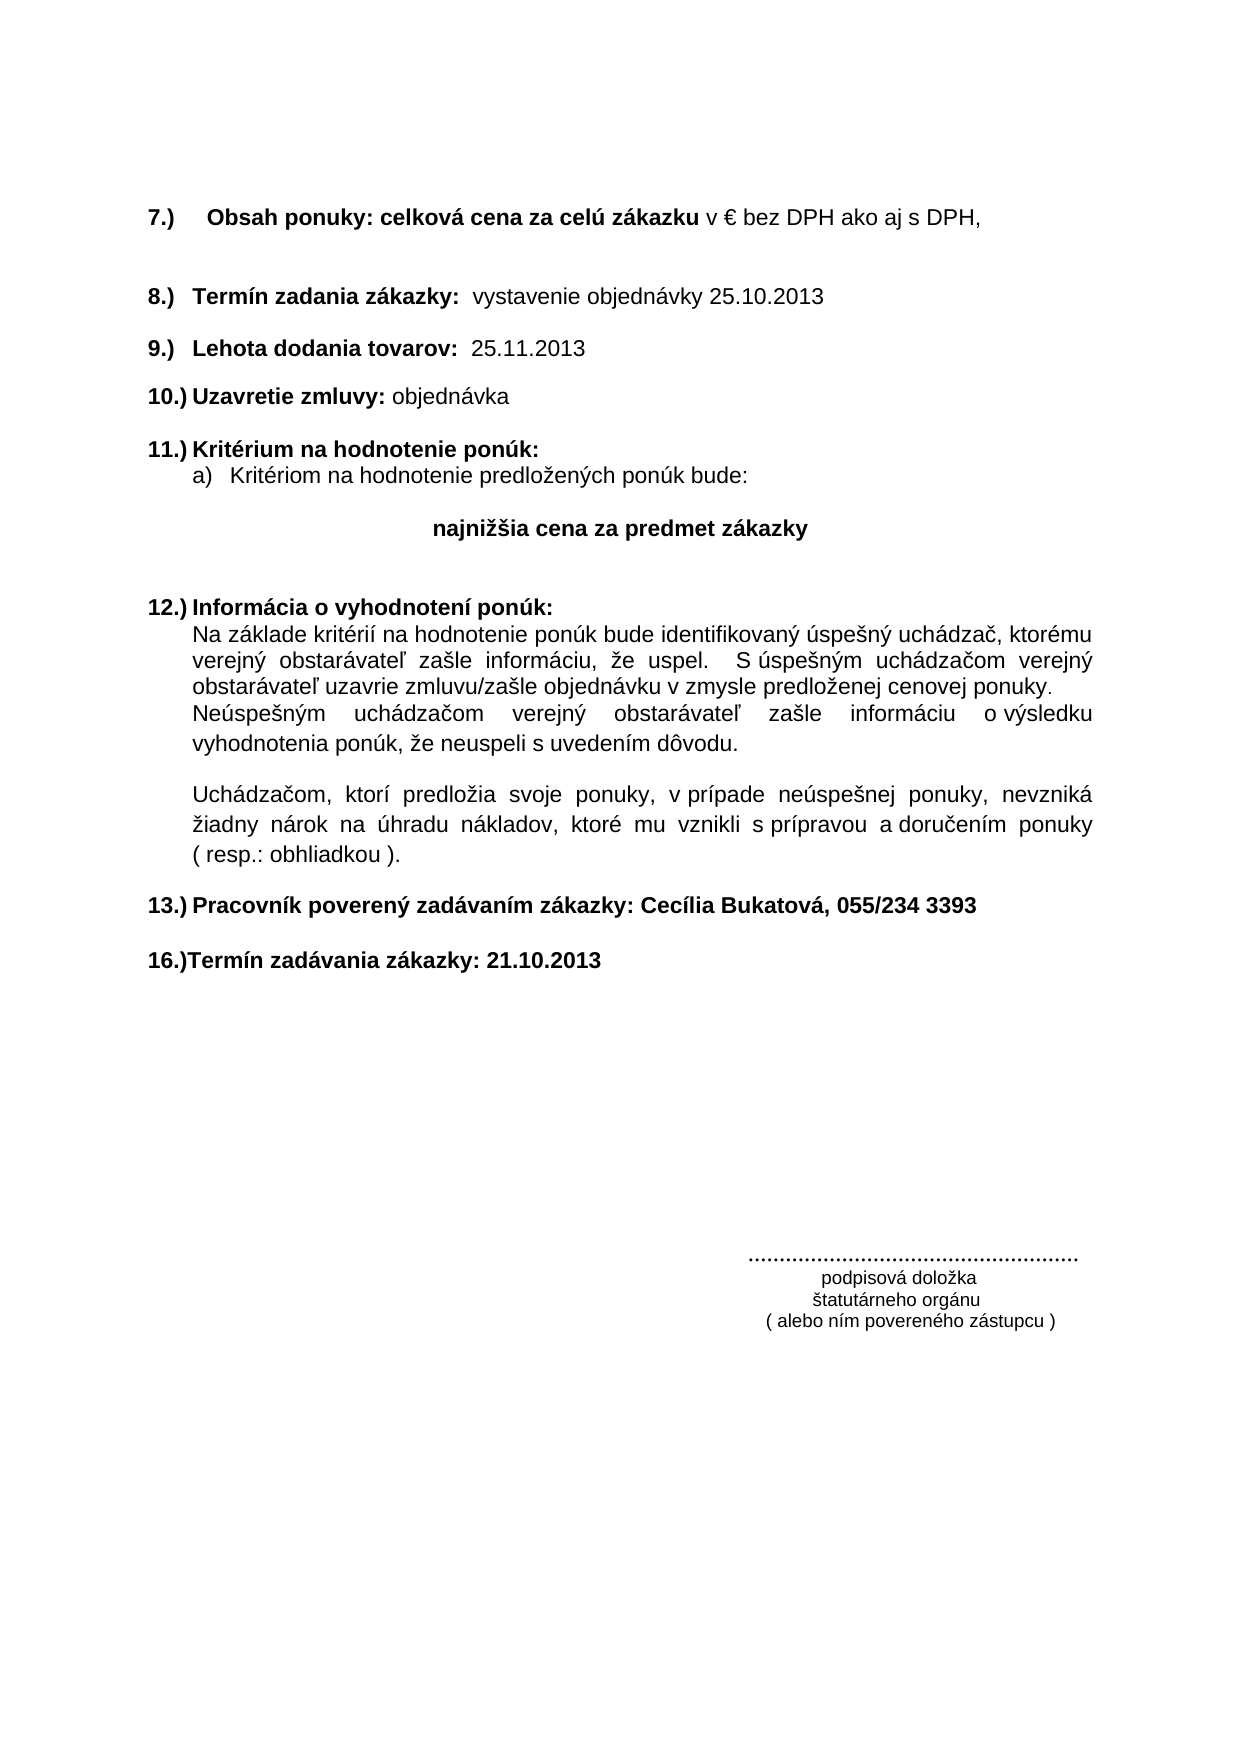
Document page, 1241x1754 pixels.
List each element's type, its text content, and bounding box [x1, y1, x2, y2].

list Pracovník poverený zadávaním zákazky: Cecília Bukatová, 055/234 3393 [148, 892, 1093, 919]
text ( alebo ním povereného zástupcu ) [148, 1310, 1093, 1332]
text ..................................................... [148, 1238, 1093, 1267]
list Uzavretie zmluvy: objednávka [148, 383, 1093, 410]
list Lehota dodania tovarov: 25.11.2013 [148, 335, 1093, 362]
text Na základe kritérií na hodnotenie ponúk bude identifikovaný úspešný uchádzač, ktorému verejný obstarávateľ zašle informáciu, že uspel. S úspešným uchádzačom verejný obstarávateľ uzavrie zmluvu/zašle objednávku v zmysle predloženej cenovej ponuky. [192, 621, 1093, 699]
text Uchádzačom, ktorí predložia svoje ponuky, v prípade neúspešnej ponuky, nevzniká žiadny nárok na úhradu nákladov, ktoré mu vznikli s prípravou a doručením ponuky ( resp.: obhliadkou ). [192, 781, 1093, 868]
text Neúspešným uchádzačom verejný obstarávateľ zašle informáciu o výsledku vyhodnotenia ponúk, že neuspeli s uvedením dôvodu. [192, 699, 1093, 756]
text najnižšia cena za predmet zákazky [148, 515, 1093, 541]
text štatutárneho orgánu [148, 1288, 1093, 1310]
list Termín zadania zákazky: vystavenie objednávky 25.10.2013 [148, 283, 1093, 309]
list Kritériom na hodnotenie predložených ponúk bude: [192, 462, 1093, 489]
text 16.)Termín zadávania zákazky: 21.10.2013 [148, 947, 1093, 973]
list Kritérium na hodnotenie ponúk: [148, 436, 1093, 462]
list Informácia o vyhodnotení ponúk: [148, 594, 1093, 621]
list Obsah ponuky: celková cena za celú zákazku v € bez DPH ako aj s DPH, [148, 204, 1093, 230]
text podpisová doložka [148, 1267, 1093, 1288]
